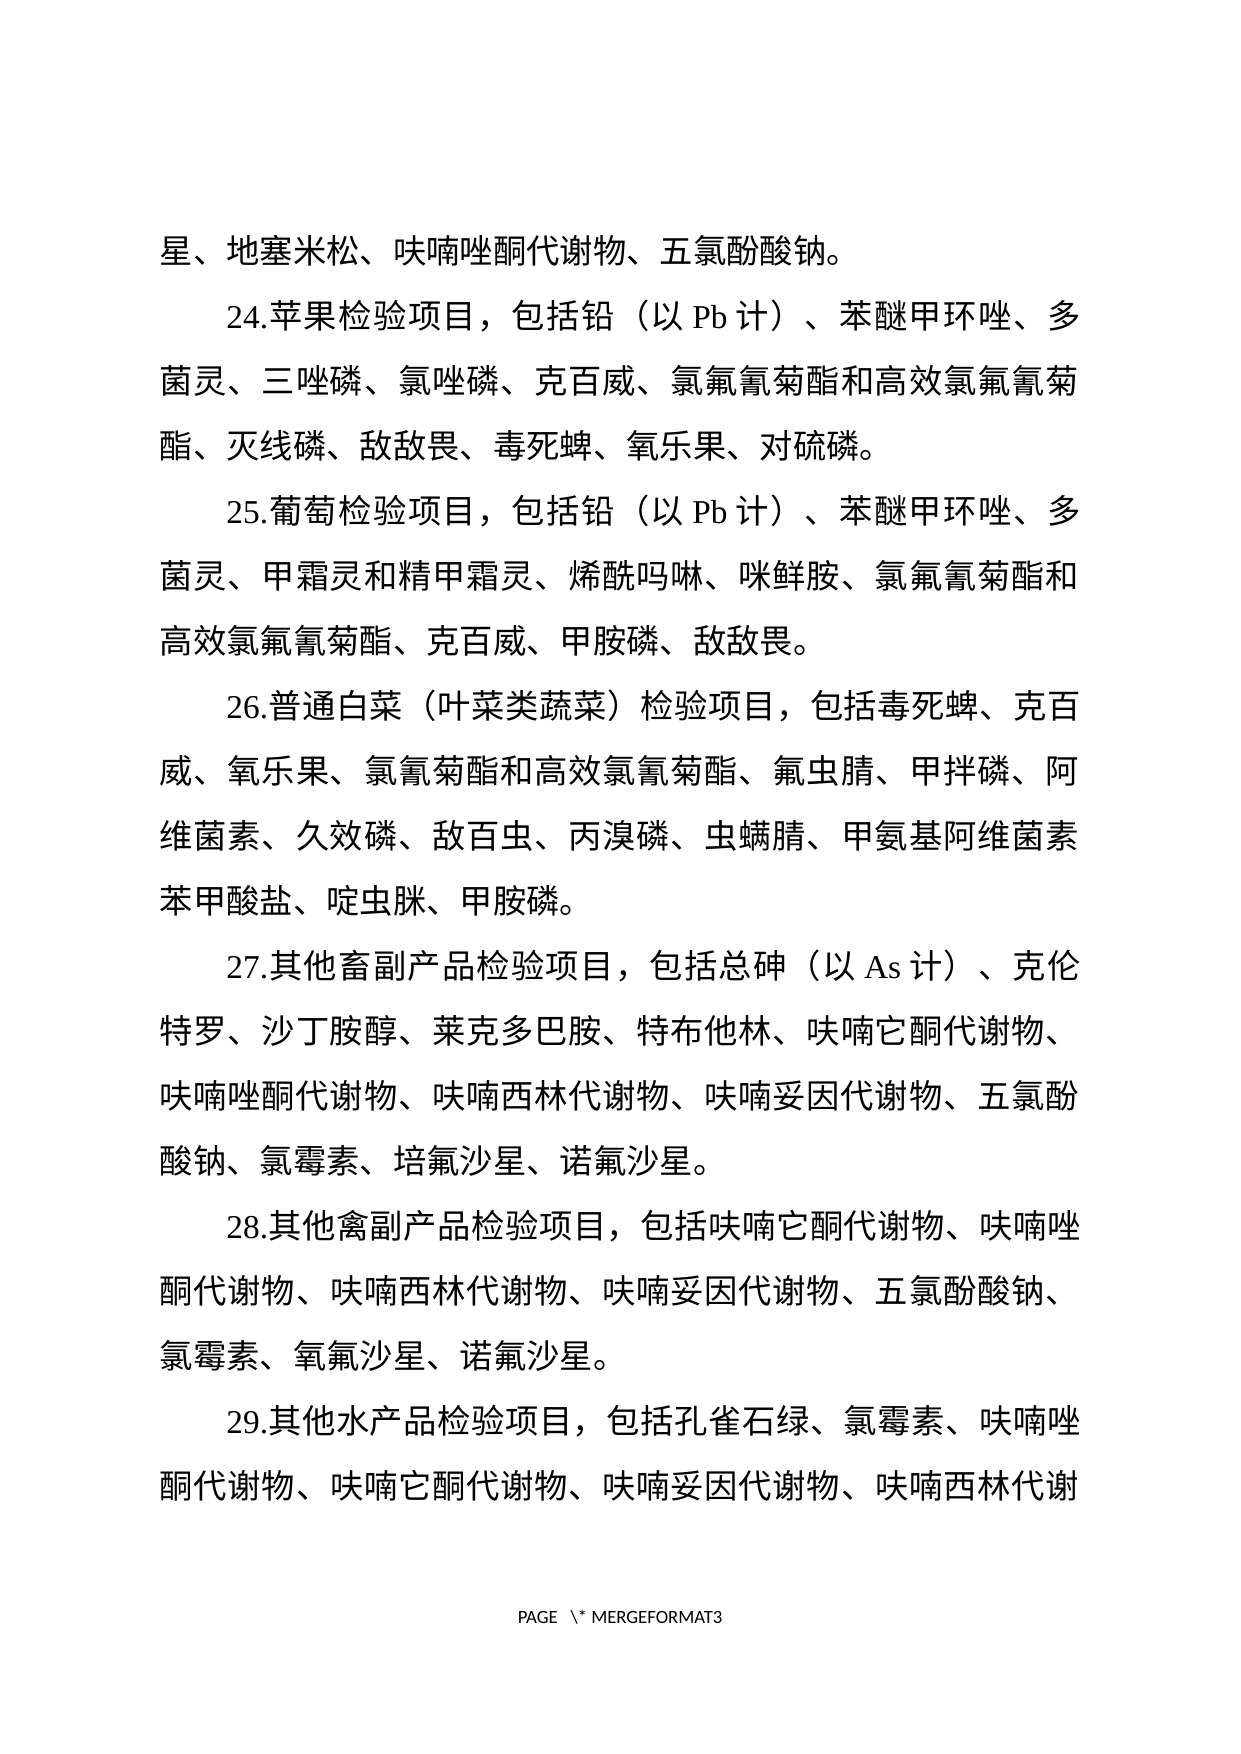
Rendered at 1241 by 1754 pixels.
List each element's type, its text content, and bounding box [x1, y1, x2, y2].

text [159, 217, 1081, 282]
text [159, 1387, 1081, 1517]
text 26.普通白菜（叶菜类蔬菜）检验项目，包括毒死蜱、克百威、氧乐果、氯氰菊酯和高效氯氰菊酯、氟虫腈、甲拌磷、阿维菌素、久效磷、敌百虫、丙溴磷、虫螨腈、甲氨基阿维菌素苯甲酸盐、啶虫脒、甲胺磷。 [159, 672, 1081, 932]
text 24.苹果检验项目，包括铅（以Pb计）、苯醚甲环唑、多菌灵、三唑磷、氯唑磷、克百威、氯氟氰菊酯和高效氯氟氰菊酯、灭线磷、敌敌畏、毒死蜱、氧乐果、对硫磷。 [159, 282, 1081, 477]
text 27.其他畜副产品检验项目，包括总砷（以As计）、克伦特罗、沙丁胺醇、莱克多巴胺、特布他林、呋喃它酮代谢物、呋喃唑酮代谢物、呋喃西林代谢物、呋喃妥因代谢物、五氯酚酸钠、氯霉素、培氟沙星、诺氟沙星。 [159, 932, 1081, 1192]
text 25.葡萄检验项目，包括铅（以Pb计）、苯醚甲环唑、多菌灵、甲霜灵和精甲霜灵、烯酰吗啉、咪鲜胺、氯氟氰菊酯和高效氯氟氰菊酯、克百威、甲胺磷、敌敌畏。 [159, 477, 1081, 672]
text 28.其他禽副产品检验项目，包括呋喃它酮代谢物、呋喃唑酮代谢物、呋喃西林代谢物、呋喃妥因代谢物、五氯酚酸钠、氯霉素、氧氟沙星、诺氟沙星。 [159, 1192, 1081, 1387]
